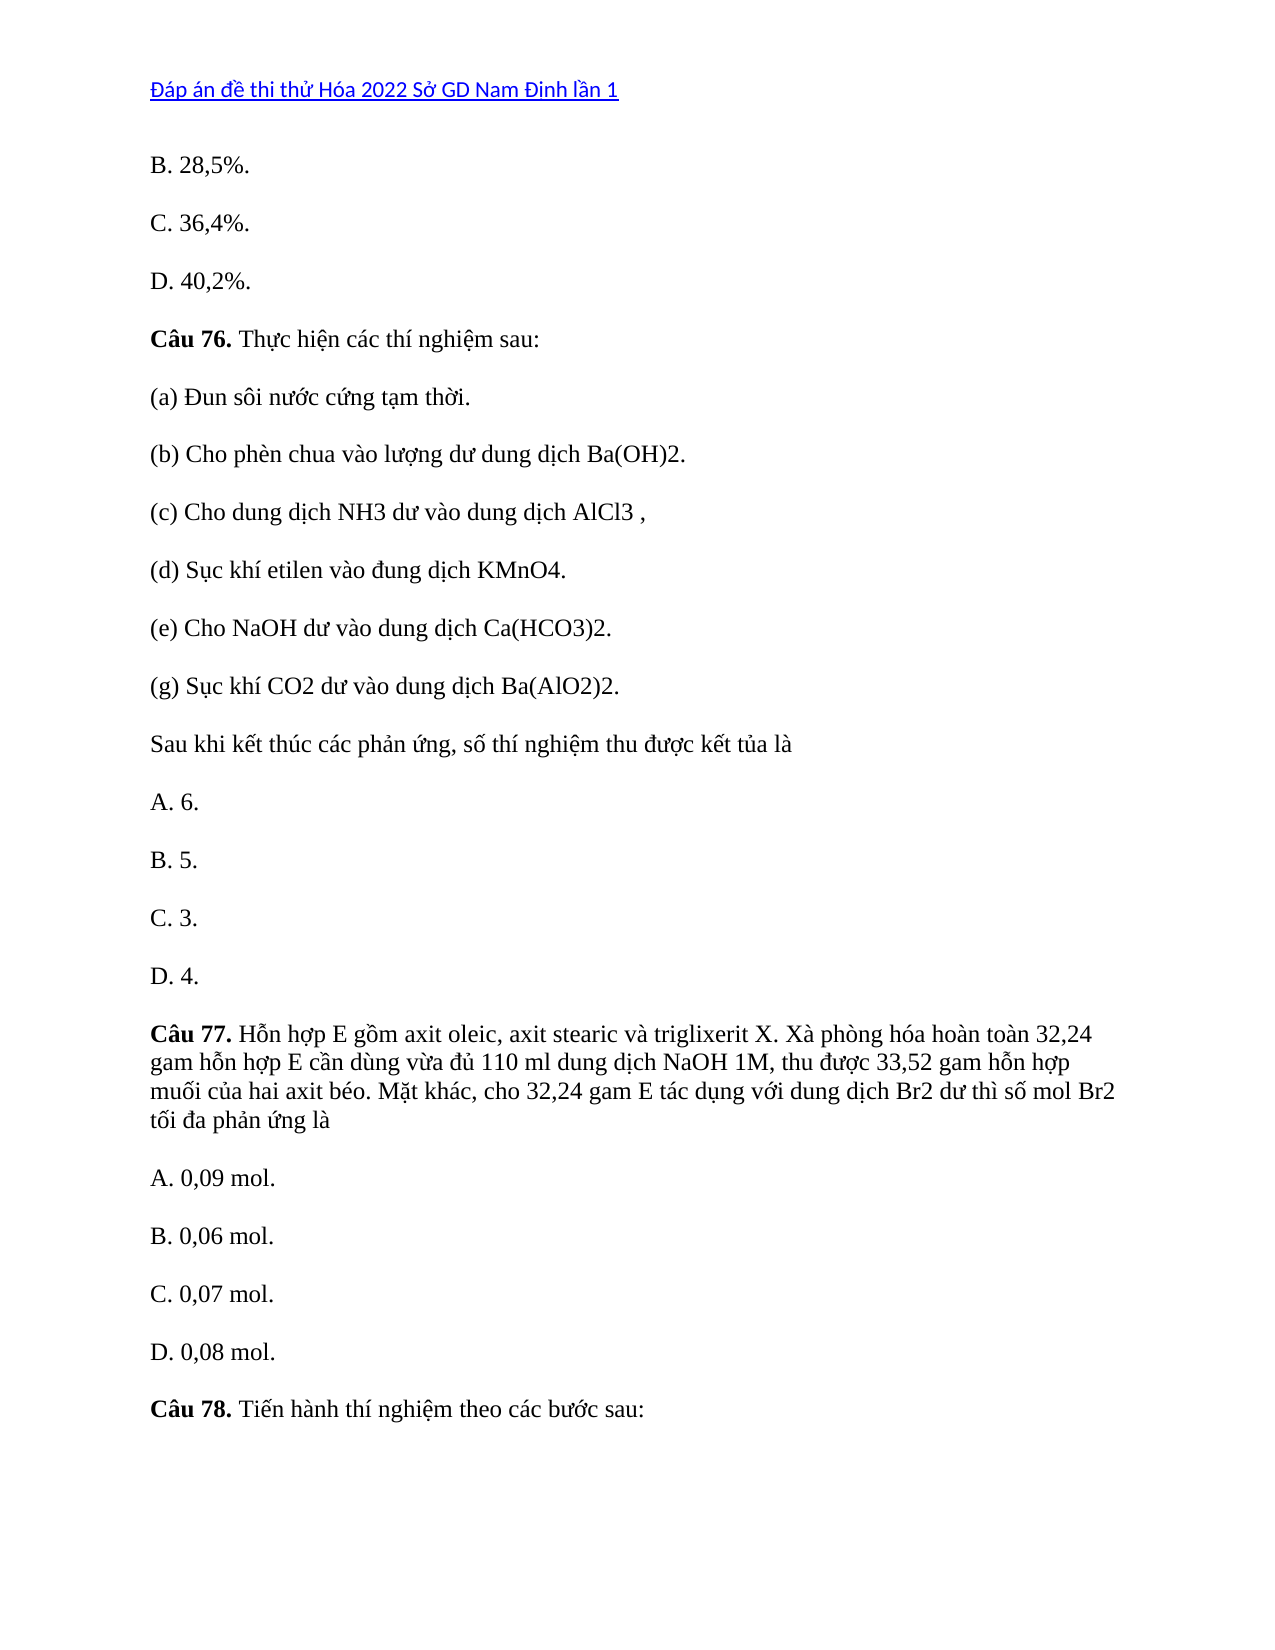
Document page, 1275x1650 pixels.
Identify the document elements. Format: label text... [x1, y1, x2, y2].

text C. 36,4%. [150, 208, 1125, 237]
text (b) Cho phèn chua vào lượng dư dung dịch Ba(OH)2. [150, 439, 1125, 468]
text Câu 78. Tiến hành thí nghiệm theo các bước sau: [150, 1394, 1125, 1423]
text (d) Sục khí etilen vào đung dịch KMnO4. [150, 555, 1125, 584]
text (a) Đun sôi nước cứng tạm thời. [150, 382, 1125, 410]
text (g) Sục khí CO2 dư vào dung dịch Ba(AlO2)2. [150, 671, 1125, 700]
text Sau khi kết thúc các phản ứng, số thí nghiệm thu được kết tủa là [150, 729, 1125, 758]
text (e) Cho NaOH dư vào dung dịch Ca(HCO3)2. [150, 613, 1125, 642]
text A. 0,09 mol. [150, 1163, 1125, 1192]
text A. 6. [150, 787, 1125, 816]
text Câu 76. Thực hiện các thí nghiệm sau: [150, 324, 1125, 352]
text Câu 77. Hỗn hợp E gồm axit oleic, axit stearic và triglixerit X. Xà phòng hóa hoàn toàn 32,24 gam hỗn hợp E cần dùng vừa đủ 110 ml dung dịch NaOH 1M, thu được 33,52 gam hỗn hợp muối của hai axit béo. Mặt khác, cho 32,24 gam E tác dụng với dung dịch Br2 dư thì số mol Br2 tối đa phản ứng là [150, 1019, 1125, 1134]
text D. 0,08 mol. [150, 1337, 1125, 1365]
text B. 28,5%. [150, 150, 1125, 179]
text D. 40,2%. [150, 266, 1125, 294]
text (c) Cho dung dịch NH3 dư vào dung dịch AlCl3 , [150, 497, 1125, 526]
text C. 0,07 mol. [150, 1279, 1125, 1307]
text B. 5. [150, 845, 1125, 874]
text B. 0,06 mol. [150, 1221, 1125, 1249]
text D. 4. [150, 961, 1125, 989]
text C. 3. [150, 903, 1125, 932]
